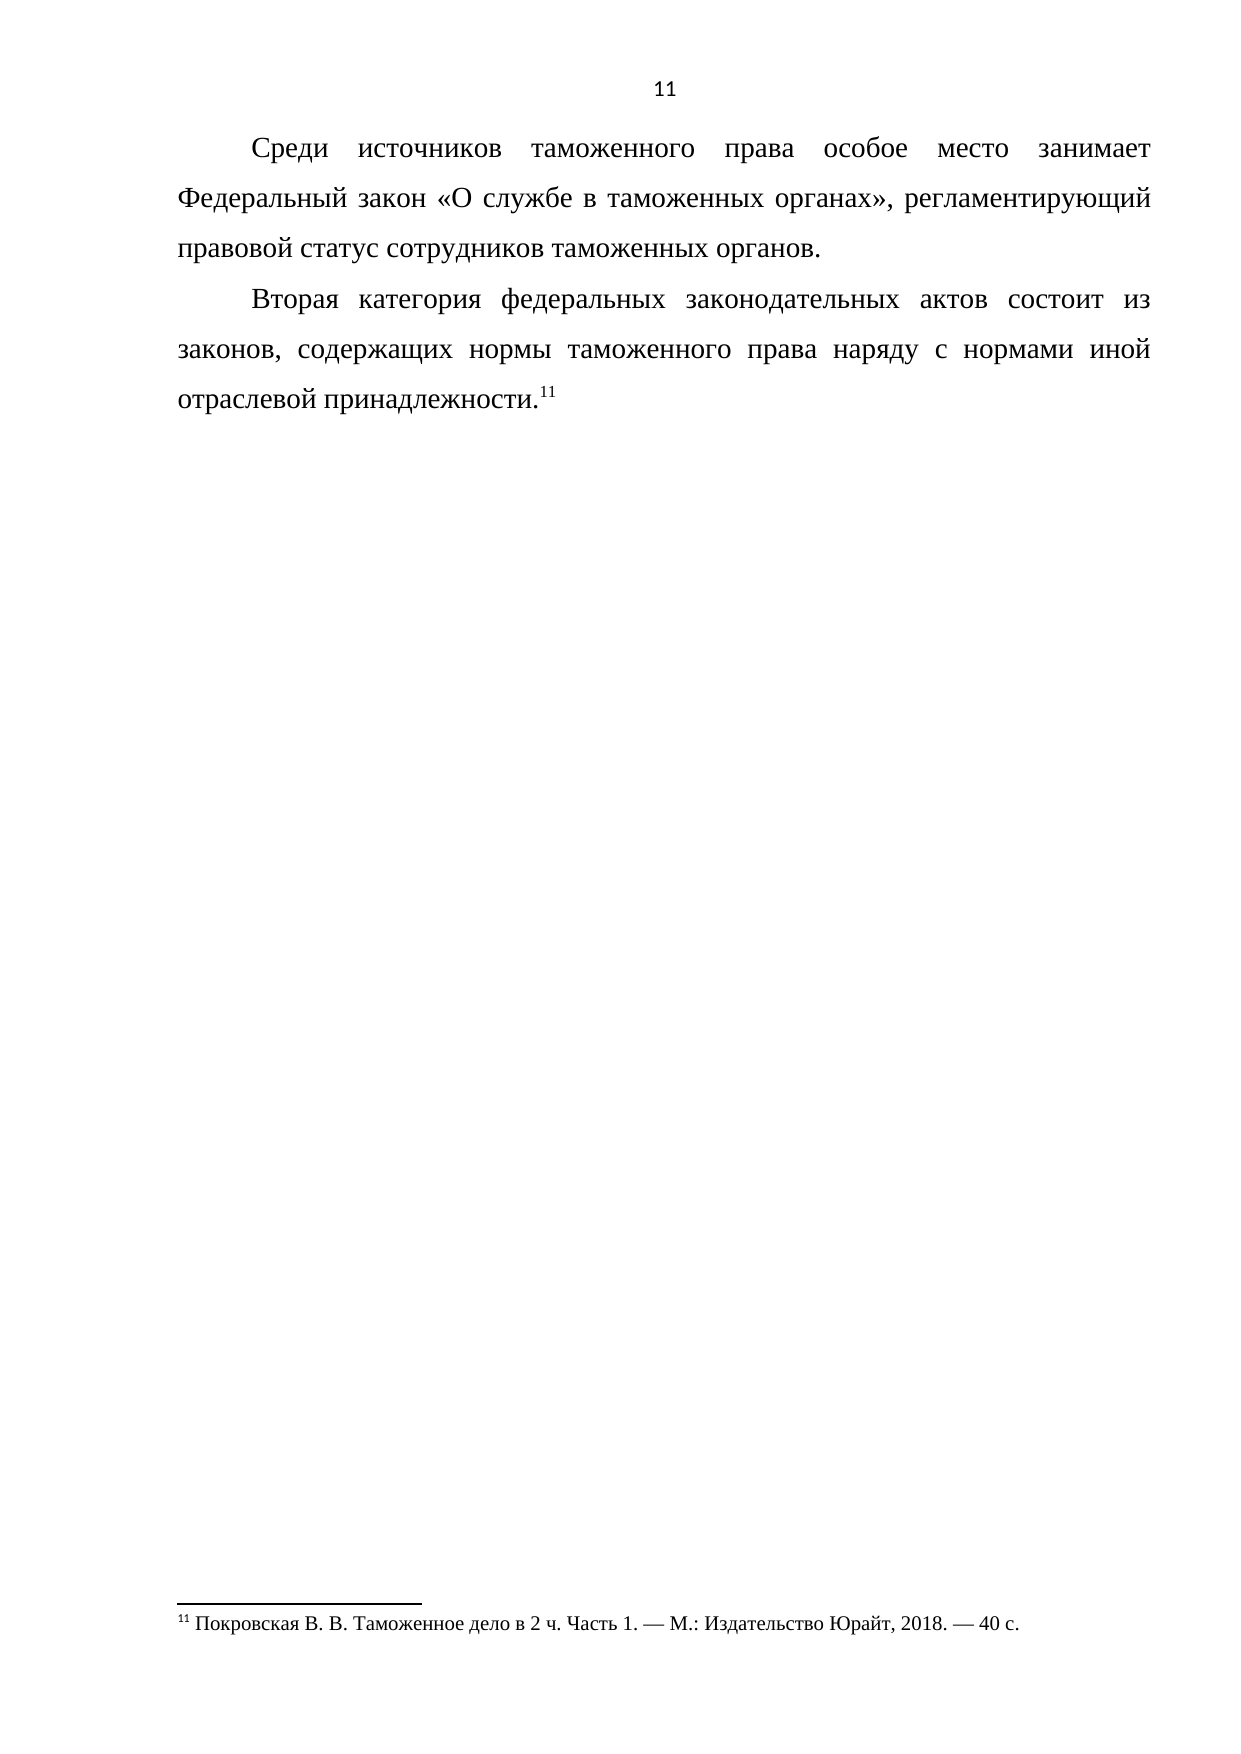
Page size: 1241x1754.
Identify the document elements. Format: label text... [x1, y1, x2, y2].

text Среди источников таможенного права особое место занимает Федеральный закон «О службе в таможенных органах», регламентирующий правовой статус сотрудников таможенных органов. [177, 130, 1152, 264]
text Вторая категория федеральных законодательных актов состоит из законов, содержащих нормы таможенного права наряду с нормами иной отраслевой принадлежности. [177, 281, 1152, 415]
